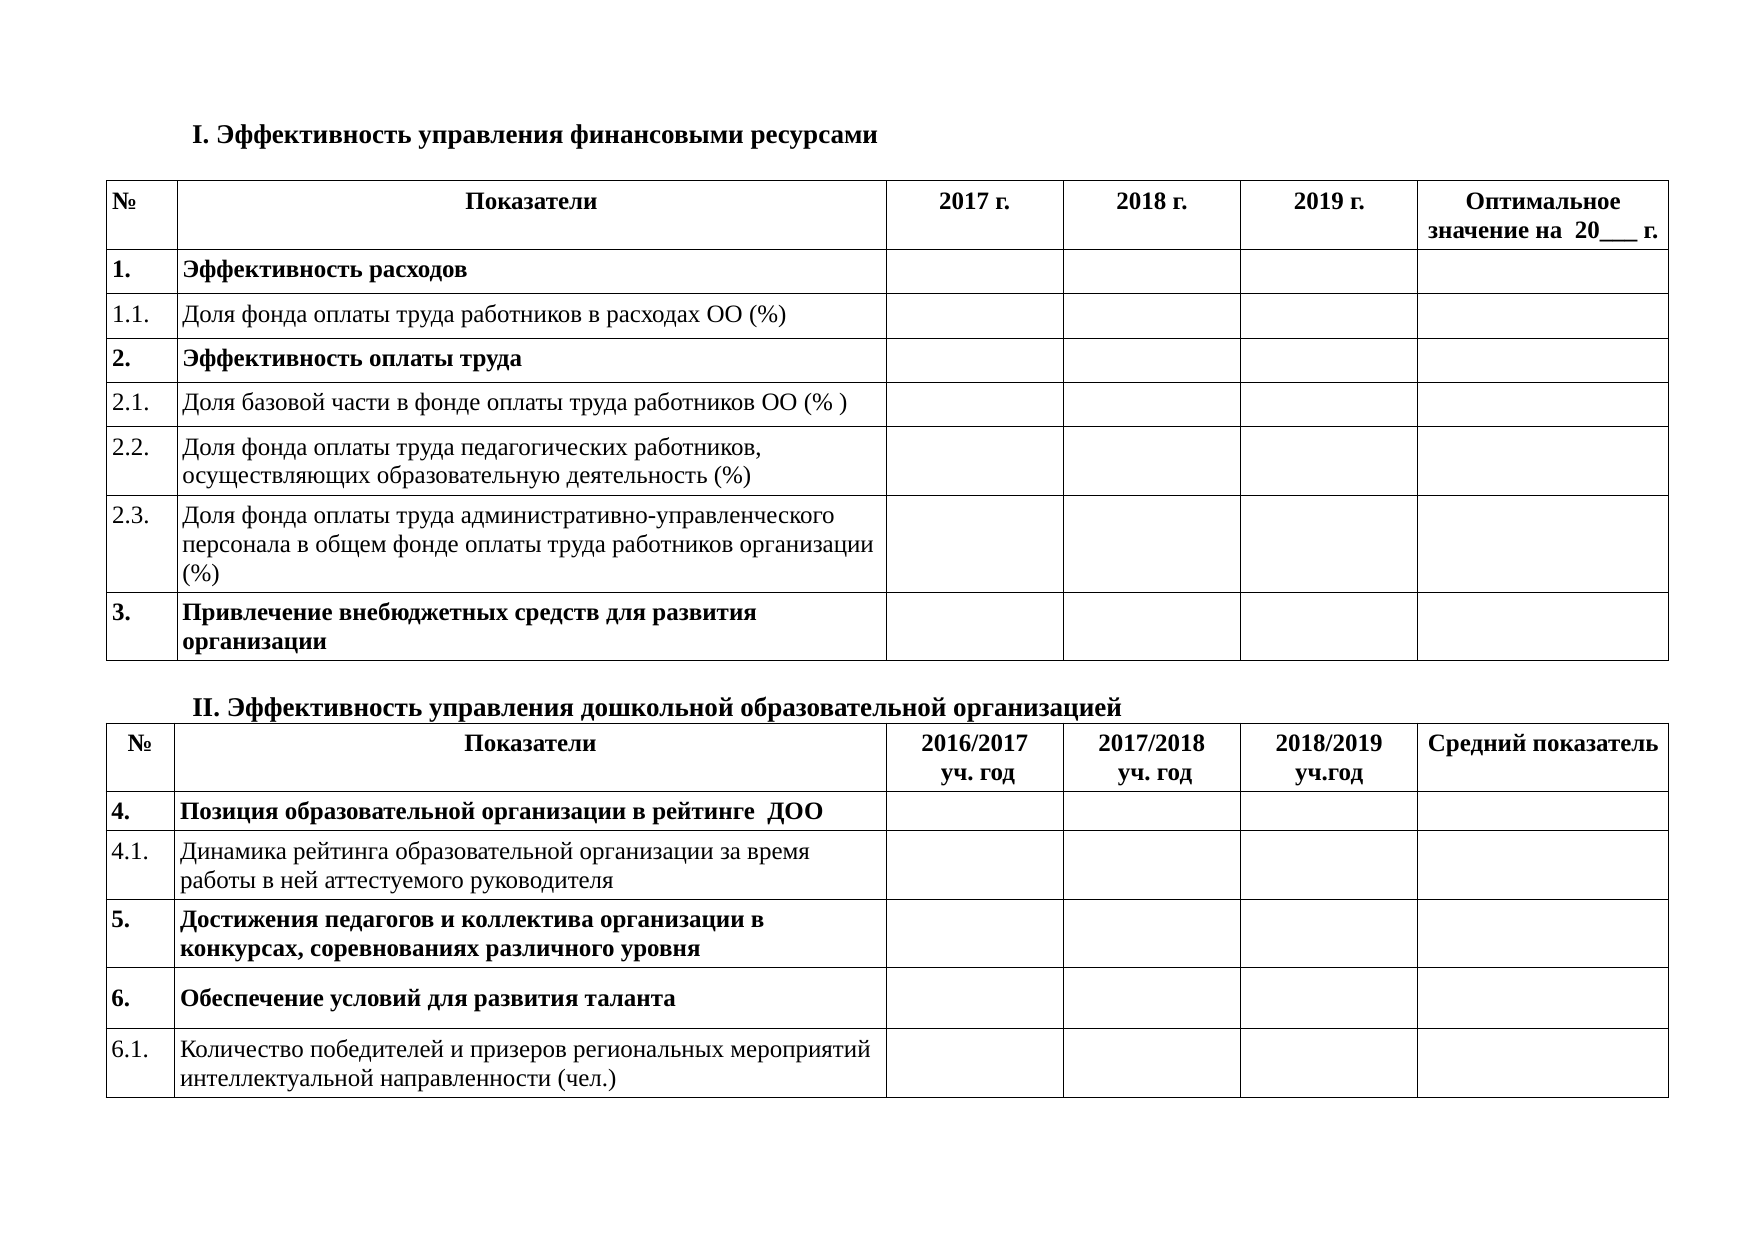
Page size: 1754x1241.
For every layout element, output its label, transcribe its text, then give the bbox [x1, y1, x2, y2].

table_cell 2.2. [107, 427, 177, 494]
table_header № [107, 181, 177, 249]
table_cell [1418, 496, 1668, 592]
table_cell [1241, 593, 1417, 660]
table_cell [1064, 831, 1240, 899]
table_cell Позиция образовательной организации в рейтинге ДОО [175, 792, 886, 830]
table_cell Обеспечение условий для развития таланта [175, 968, 886, 1028]
table_cell [1418, 339, 1668, 382]
table_cell [887, 496, 1063, 592]
table_cell [1418, 593, 1668, 660]
table_cell [1064, 496, 1240, 592]
table_cell [1418, 1029, 1668, 1097]
table_cell [1418, 250, 1668, 293]
table_cell [1418, 792, 1668, 830]
table_cell [887, 968, 1063, 1028]
table_header 2017/2018 уч. год [1064, 724, 1240, 791]
table_cell [887, 294, 1063, 337]
table_cell Динамика рейтинга образовательной организации за время работы в ней аттестуемого руководителя [175, 831, 886, 899]
table_header Показатели [175, 724, 886, 791]
table_cell [887, 383, 1063, 426]
table_cell 2.3. [107, 496, 177, 592]
table_cell Привлечение внебюджетных средств для развития организации [178, 593, 886, 660]
table_cell 6. [107, 968, 174, 1028]
table_cell [1064, 383, 1240, 426]
table_cell [1241, 1029, 1417, 1097]
table_cell [1064, 593, 1240, 660]
table_cell 2. [107, 339, 177, 382]
table_cell [1064, 250, 1240, 293]
table_cell [1418, 294, 1668, 337]
table_cell [887, 831, 1063, 899]
table_cell 6.1. [107, 1029, 174, 1097]
table_cell 1.1. [107, 294, 177, 337]
table_cell [1241, 900, 1417, 967]
table_cell [1241, 968, 1417, 1028]
table_cell [1064, 1029, 1240, 1097]
table_cell [1064, 427, 1240, 494]
table_cell [887, 250, 1063, 293]
table_cell [1241, 294, 1417, 337]
table_cell [1064, 339, 1240, 382]
table_cell Эффективность расходов [178, 250, 886, 293]
table_cell [887, 900, 1063, 967]
table_cell [1418, 427, 1668, 494]
table_header Оптимальное значение на 20___ г. [1418, 181, 1668, 249]
table_cell 3. [107, 593, 177, 660]
table_cell [1418, 968, 1668, 1028]
table_cell [1241, 250, 1417, 293]
table_cell Количество победителей и призеров региональных мероприятий интеллектуальной направленности (чел.) [175, 1029, 886, 1097]
table_cell [1418, 831, 1668, 899]
table_header Средний показатель [1418, 724, 1668, 791]
table_cell [1241, 496, 1417, 592]
table_cell [887, 593, 1063, 660]
table_cell 4.1. [107, 831, 174, 899]
table_cell Доля базовой части в фонде оплаты труда работников ОО (% ) [178, 383, 886, 426]
table_cell [1064, 968, 1240, 1028]
table_header 2018 г. [1064, 181, 1240, 249]
table_cell [887, 427, 1063, 494]
table_cell Эффективность оплаты труда [178, 339, 886, 382]
table_header 2017 г. [887, 181, 1063, 249]
table_cell [1241, 792, 1417, 830]
table_cell Достижения педагогов и коллектива организации в конкурсах, соревнованиях различного уровня [175, 900, 886, 967]
table_cell [1241, 427, 1417, 494]
table_header № [107, 724, 174, 791]
table_cell [1064, 900, 1240, 967]
table_header Показатели [178, 181, 886, 249]
table_cell Доля фонда оплаты труда работников в расходах ОО (%) [178, 294, 886, 337]
table_cell [1418, 900, 1668, 967]
table_cell [1241, 831, 1417, 899]
table_cell [1241, 383, 1417, 426]
table_cell 1. [107, 250, 177, 293]
table_cell [887, 339, 1063, 382]
table_cell Доля фонда оплаты труда административно-управленческого персонала в общем фонде оплаты труда работников организации (%) [178, 496, 886, 592]
table_cell [887, 1029, 1063, 1097]
table_header 2016/2017 уч. год [887, 724, 1063, 791]
table_cell [1418, 383, 1668, 426]
table_cell [1241, 339, 1417, 382]
table_cell [1064, 792, 1240, 830]
text I. Эффективность управления финансовыми ресурсами [118, 118, 1636, 149]
text II. Эффективность управления дошкольной образовательной организацией [118, 691, 1636, 722]
table_header 2019 г. [1241, 181, 1417, 249]
table_header 2018/2019 уч.год [1241, 724, 1417, 791]
table_cell [887, 792, 1063, 830]
table_cell 2.1. [107, 383, 177, 426]
table_cell 5. [107, 900, 174, 967]
table_cell [1064, 294, 1240, 337]
table_cell Доля фонда оплаты труда педагогических работников, осуществляющих образовательную деятельность (%) [178, 427, 886, 494]
table_cell 4. [107, 792, 174, 830]
